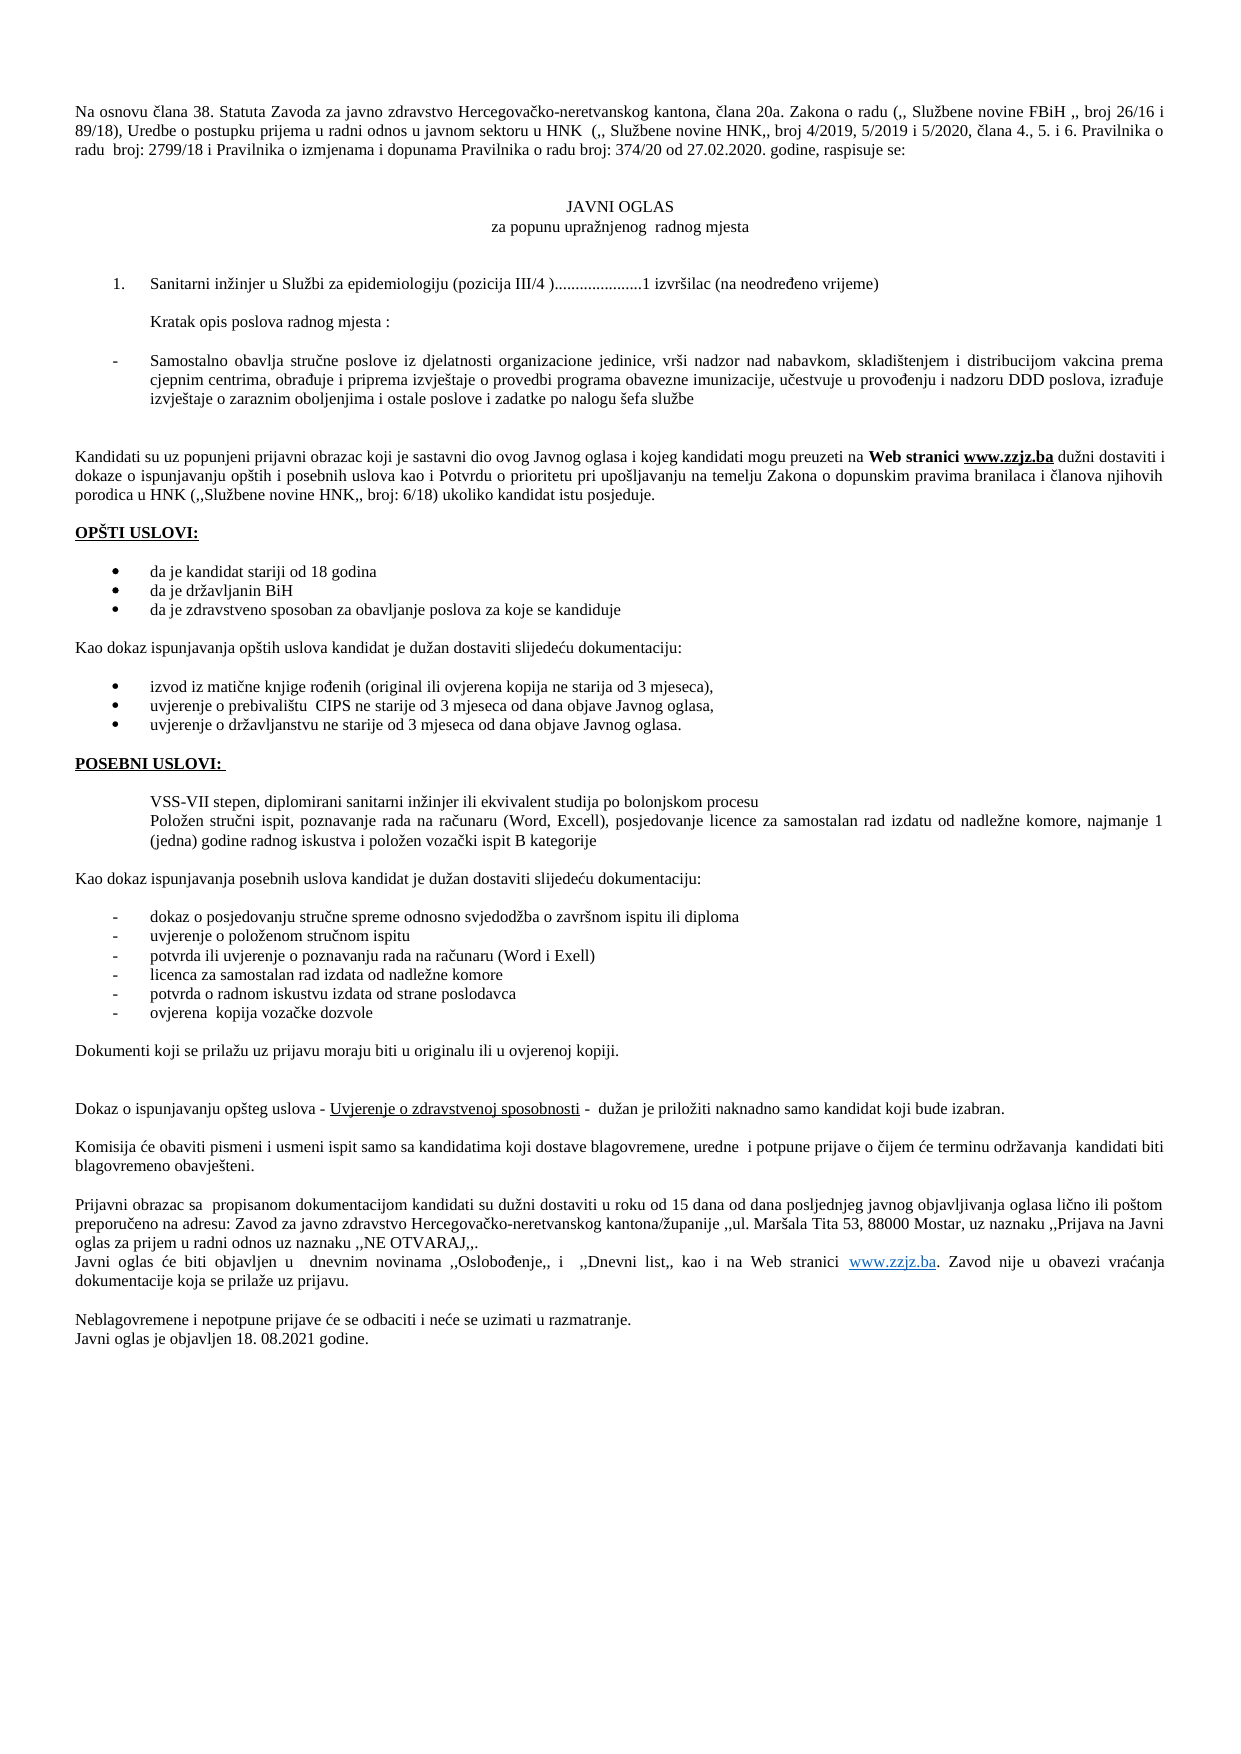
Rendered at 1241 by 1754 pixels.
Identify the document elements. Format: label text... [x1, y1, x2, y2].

list izvod iz matične knjige rođenih (original ili ovjerena kopija ne starija od 3 mjeseca), [112, 677, 1165, 696]
text Javni oglas će biti objavljen u dnevnim novinama ,,Oslobođenje,, i ,,Dnevni list,, kao i na Web stranici www.zzjz.ba. Zavod nije u obavezi vraćanja dokumentacije koja se prilaže uz prijavu. [75, 1252, 1165, 1290]
text Javni oglas je objavljen 18. 08.2021 godine. [75, 1329, 1165, 1348]
text JAVNI OGLAS [75, 197, 1165, 216]
list uvjerenje o prebivalištu CIPS ne starije od 3 mjeseca od dana objave Javnog oglasa, [112, 696, 1165, 715]
list Sanitarni inžinjer u Službi za epidemiologiju (pozicija III/4 ).....................1 izvršilac (na neodređeno vrijeme) [112, 274, 1165, 293]
list uvjerenje o državljanstvu ne starije od 3 mjeseca od dana objave Javnog oglasa. [112, 715, 1165, 734]
list uvjerenje o položenom stručnom ispitu [112, 926, 1165, 945]
text Prijavni obrazac sa propisanom dokumentacijom kandidati su dužni dostaviti u roku od 15 dana od dana posljednjeg javnog objavljivanja oglasa lično ili poštom preporučeno na adresu: Zavod za javno zdravstvo Hercegovačko-neretvanskog kantona/županije ,,ul. Maršala Tita 53, 88000 Mostar, uz naznaku ,,Prijava na Javni oglas za prijem u radni odnos uz naznaku ,,NE OTVARAJ,,. [75, 1194, 1165, 1252]
list Samostalno obavlja stručne poslove iz djelatnosti organizacione jedinice, vrši nadzor nad nabavkom, skladištenjem i distribucijom vakcina prema cjepnim centrima, obrađuje i priprema izvještaje o provedbi programa obavezne imunizacije, učestvuje u provođenju i nadzoru DDD poslova, izrađuje izvještaje o zaraznim oboljenjima i ostale poslove i zadatke po nalogu šefa službe [112, 351, 1165, 408]
list da je državljanin BiH [112, 581, 1165, 600]
text Dokaz o ispunjavanju opšteg uslova - Uvjerenje o zdravstvenoj sposobnosti - dužan je priložiti naknadno samo kandidat koji bude izabran. [75, 1099, 1165, 1118]
text Dokumenti koji se prilažu uz prijavu moraju biti u originalu ili u ovjerenoj kopiji. [75, 1041, 1165, 1060]
list potvrda ili uvjerenje o poznavanju rada na računaru (Word i Exell) [112, 945, 1165, 964]
text Neblagovremene i nepotpune prijave će se odbaciti i neće se uzimati u razmatranje. [75, 1309, 1165, 1329]
list da je kandidat stariji od 18 godina [112, 561, 1165, 581]
list VSS-VII stepen, diplomirani sanitarni inžinjer ili ekvivalent studija po bolonjskom procesu [150, 792, 1165, 811]
text za popunu upražnjenog radnog mjesta [75, 216, 1165, 236]
text OPŠTI USLOVI: [75, 523, 1165, 542]
list ovjerena kopija vozačke dozvole [112, 1003, 1165, 1022]
text Na osnovu člana 38. Statuta Zavoda za javno zdravstvo Hercegovačko-neretvanskog kantona, člana 20a. Zakona o radu (,, Službene novine FBiH ,, broj 26/16 i 89/18), Uredbe o postupku prijema u radni odnos u javnom sektoru u HNK (,, Službene novine HNK,, broj 4/2019, 5/2019 i 5/2020, člana 4., 5. i 6. Pravilnika o radu broj: 2799/18 i Pravilnika o izmjenama i dopunama Pravilnika o radu broj: 374/20 od 27.02.2020. godine, raspisuje se: [75, 101, 1165, 159]
list da je zdravstveno sposoban za obavljanje poslova za koje se kandiduje [112, 600, 1165, 619]
list Položen stručni ispit, poznavanje rada na računaru (Word, Excell), posjedovanje licence za samostalan rad izdatu od nadležne komore, najmanje 1 (jedna) godine radnog iskustva i položen vozački ispit B kategorije [150, 811, 1165, 849]
text Komisija će obaviti pismeni i usmeni ispit samo sa kandidatima koji dostave blagovremene, uredne i potpune prijave o čijem će terminu održavanja kandidati biti blagovremeno obavješteni. [75, 1137, 1165, 1175]
list potvrda o radnom iskustvu izdata od strane poslodavca [112, 984, 1165, 1003]
text Kao dokaz ispunjavanja opštih uslova kandidat je dužan dostaviti slijedeću dokumentaciju: [75, 638, 1165, 657]
list Kratak opis poslova radnog mjesta : [150, 312, 1165, 331]
list dokaz o posjedovanju stručne spreme odnosno svjedodžba o završnom ispitu ili diploma [112, 907, 1165, 926]
text Kandidati su uz popunjeni prijavni obrazac koji je sastavni dio ovog Javnog oglasa i kojeg kandidati mogu preuzeti na Web stranici www.zzjz.ba dužni dostaviti i dokaze o ispunjavanju opštih i posebnih uslova kao i Potvrdu o prioritetu pri upošljavanju na temelju Zakona o dopunskim pravima branilaca i članova njihovih porodica u HNK (,,Službene novine HNK,, broj: 6/18) ukoliko kandidat istu posjeduje. [75, 446, 1165, 504]
text POSEBNI USLOVI: [75, 754, 1165, 773]
text Kao dokaz ispunjavanja posebnih uslova kandidat je dužan dostaviti slijedeću dokumentaciju: [75, 869, 1165, 888]
list licenca za samostalan rad izdata od nadležne komore [112, 964, 1165, 984]
